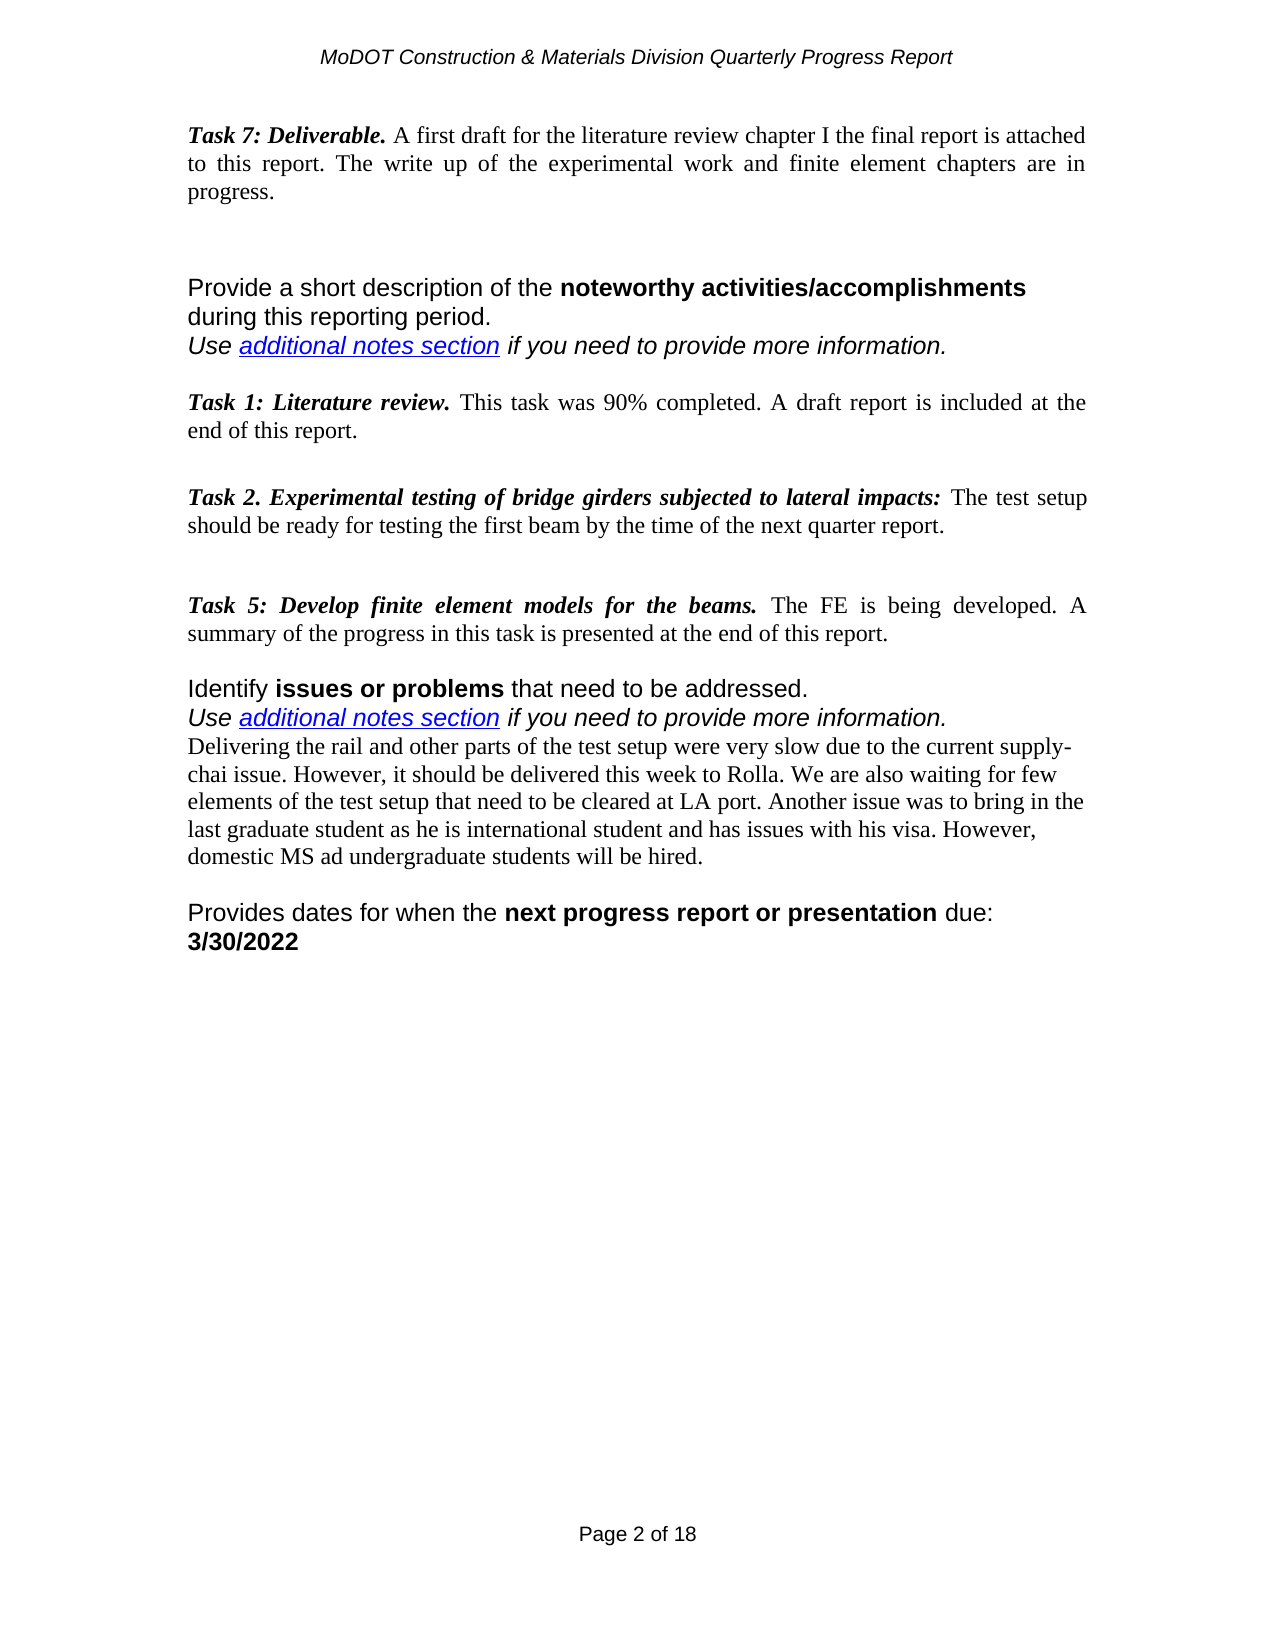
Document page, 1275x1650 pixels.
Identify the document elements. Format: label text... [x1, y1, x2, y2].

text Identify issues or problems that need to be addressed. [187, 674, 1087, 703]
text Delivering the rail and other parts of the test setup were very slow due to the current supply-chai issue. However, it should be delivered this week to Rolla. We are also waiting for few elements of the test setup that need to be cleared at LA port. Another issue was to bring in the last graduate student as he is international student and has issues with his visa. However, domestic MS ad undergraduate students will be hired. [187, 732, 1087, 870]
text Use additional notes section if you need to provide more information. [187, 331, 1087, 359]
text Use additional notes section if you need to provide more information. [187, 703, 1087, 732]
text Provides dates for when the next progress report or presentation due: [187, 898, 1087, 927]
text Provide a short description of the noteworthy activities/accomplishments during this reporting period. [187, 273, 1087, 331]
